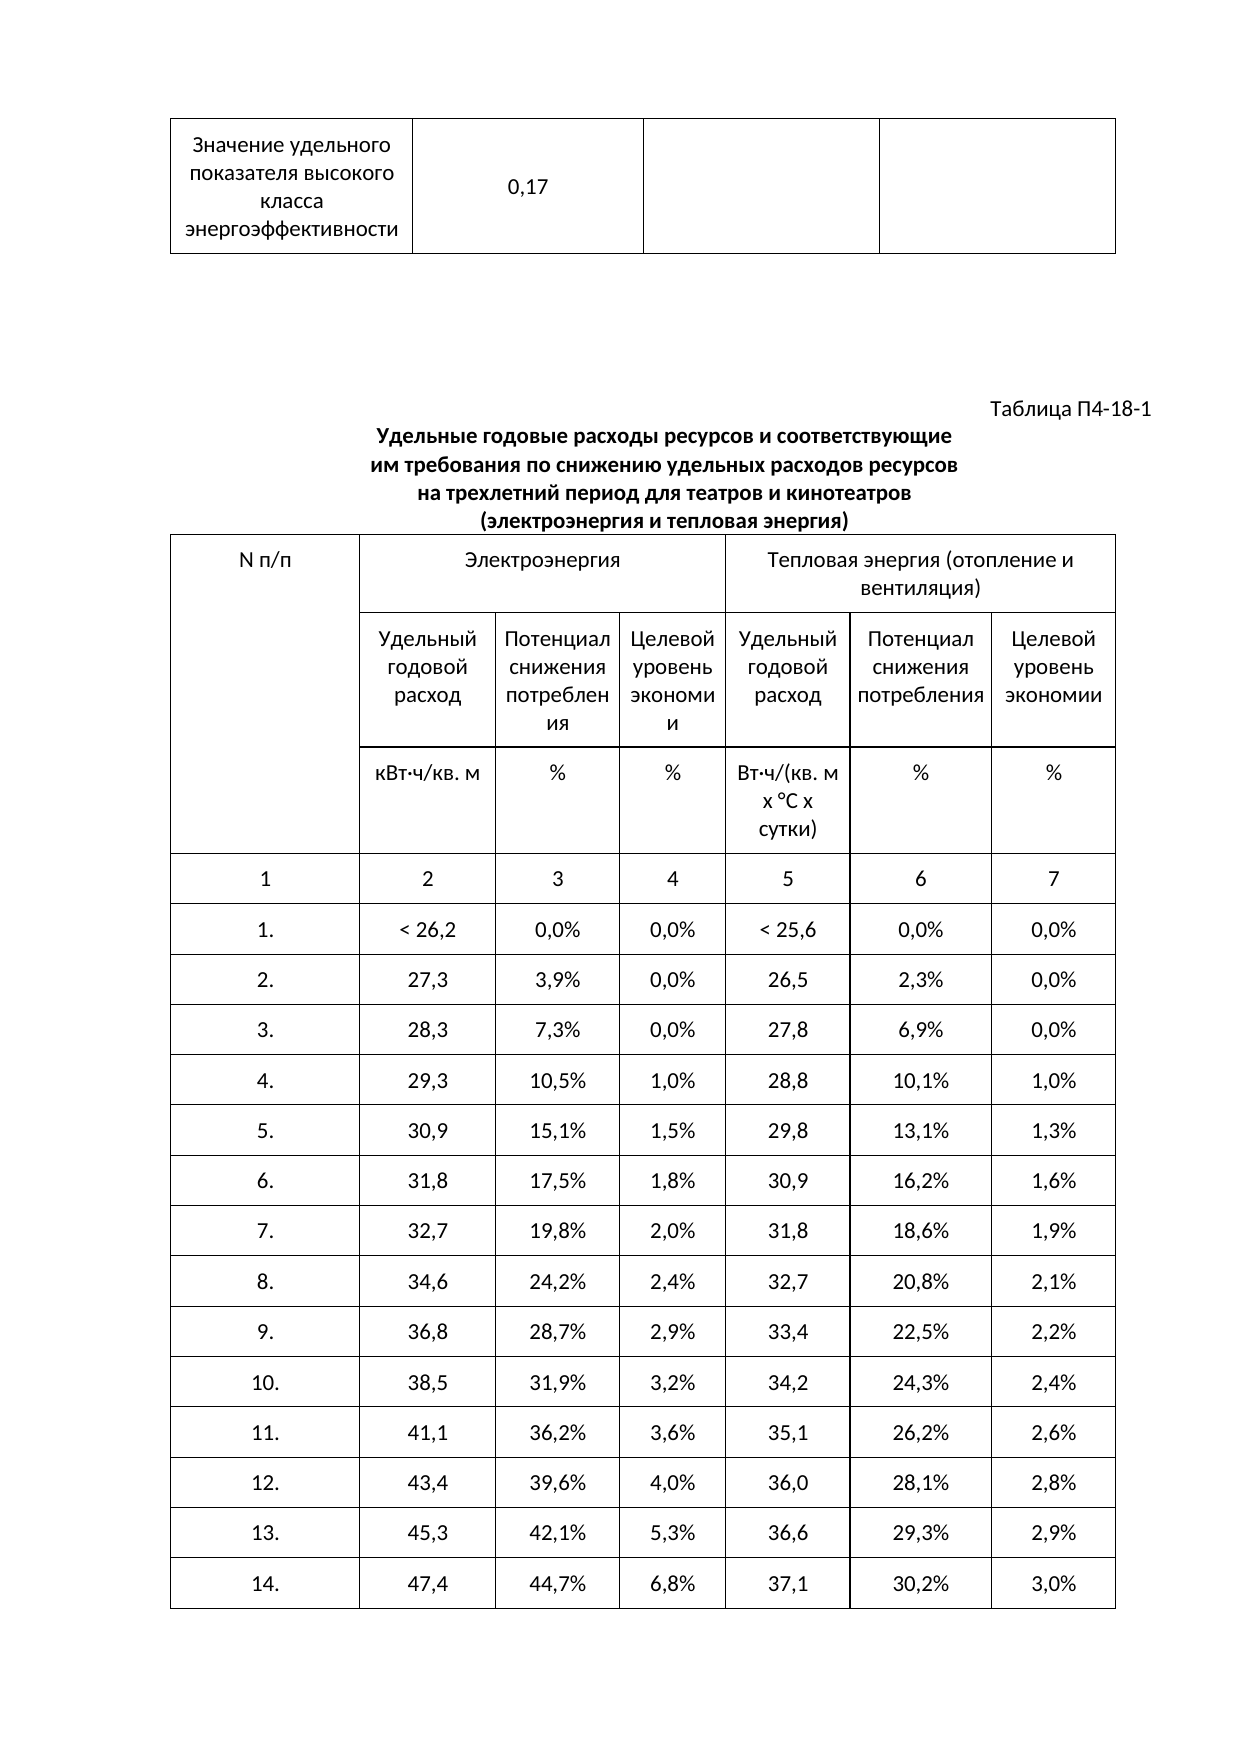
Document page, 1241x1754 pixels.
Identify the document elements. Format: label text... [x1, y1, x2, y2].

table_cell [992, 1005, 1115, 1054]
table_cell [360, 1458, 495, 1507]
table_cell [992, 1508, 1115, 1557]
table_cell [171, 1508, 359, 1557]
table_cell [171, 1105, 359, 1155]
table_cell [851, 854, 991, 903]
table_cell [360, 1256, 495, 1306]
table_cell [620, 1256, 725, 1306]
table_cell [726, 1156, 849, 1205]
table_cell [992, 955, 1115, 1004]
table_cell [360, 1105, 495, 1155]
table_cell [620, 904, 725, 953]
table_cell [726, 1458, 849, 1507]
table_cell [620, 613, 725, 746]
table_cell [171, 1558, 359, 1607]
title им требования по снижению удельных расходов ресурсов [177, 450, 1152, 478]
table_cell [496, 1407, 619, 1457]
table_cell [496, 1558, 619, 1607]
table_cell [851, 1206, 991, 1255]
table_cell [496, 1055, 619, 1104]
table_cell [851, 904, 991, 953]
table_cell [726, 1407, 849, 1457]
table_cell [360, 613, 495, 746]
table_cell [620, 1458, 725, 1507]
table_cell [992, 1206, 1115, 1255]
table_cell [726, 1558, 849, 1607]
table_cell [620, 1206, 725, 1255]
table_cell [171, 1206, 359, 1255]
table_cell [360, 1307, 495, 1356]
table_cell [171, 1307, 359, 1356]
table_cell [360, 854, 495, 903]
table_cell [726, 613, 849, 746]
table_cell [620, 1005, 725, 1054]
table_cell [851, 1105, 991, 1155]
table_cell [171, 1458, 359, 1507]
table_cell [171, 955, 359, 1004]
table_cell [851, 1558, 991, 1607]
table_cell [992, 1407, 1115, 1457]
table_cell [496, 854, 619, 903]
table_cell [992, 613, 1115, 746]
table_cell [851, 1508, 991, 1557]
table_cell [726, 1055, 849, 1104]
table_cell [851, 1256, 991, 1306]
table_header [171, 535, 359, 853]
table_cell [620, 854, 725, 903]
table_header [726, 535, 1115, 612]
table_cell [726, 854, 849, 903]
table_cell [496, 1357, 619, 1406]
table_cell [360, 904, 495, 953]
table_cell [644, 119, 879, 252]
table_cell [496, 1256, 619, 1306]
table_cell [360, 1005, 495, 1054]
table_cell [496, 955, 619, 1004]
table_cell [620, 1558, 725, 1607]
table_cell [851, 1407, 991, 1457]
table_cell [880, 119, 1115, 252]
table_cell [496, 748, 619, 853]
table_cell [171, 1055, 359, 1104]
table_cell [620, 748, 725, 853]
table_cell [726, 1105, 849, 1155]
title на трехлетний период для театров и кинотеатров [177, 478, 1152, 506]
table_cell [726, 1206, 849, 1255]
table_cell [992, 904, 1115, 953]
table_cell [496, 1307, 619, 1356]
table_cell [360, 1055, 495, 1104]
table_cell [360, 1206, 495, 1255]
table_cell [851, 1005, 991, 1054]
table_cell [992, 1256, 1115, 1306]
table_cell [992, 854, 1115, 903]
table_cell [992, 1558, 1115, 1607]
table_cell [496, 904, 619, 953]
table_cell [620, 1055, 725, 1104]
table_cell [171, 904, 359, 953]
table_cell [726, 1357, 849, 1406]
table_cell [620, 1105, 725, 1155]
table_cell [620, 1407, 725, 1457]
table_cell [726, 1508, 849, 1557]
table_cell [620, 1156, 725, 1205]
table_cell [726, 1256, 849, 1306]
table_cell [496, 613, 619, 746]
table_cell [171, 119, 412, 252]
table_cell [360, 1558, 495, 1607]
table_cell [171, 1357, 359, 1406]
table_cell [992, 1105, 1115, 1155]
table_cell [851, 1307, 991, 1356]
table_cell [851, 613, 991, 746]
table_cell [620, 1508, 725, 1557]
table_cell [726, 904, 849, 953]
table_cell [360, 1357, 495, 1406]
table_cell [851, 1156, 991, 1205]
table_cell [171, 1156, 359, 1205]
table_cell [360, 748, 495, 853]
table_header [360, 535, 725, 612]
text Таблица П4-18-1 [177, 394, 1152, 422]
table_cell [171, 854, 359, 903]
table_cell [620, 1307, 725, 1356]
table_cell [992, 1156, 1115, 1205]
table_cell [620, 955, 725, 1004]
title Удельные годовые расходы ресурсов и соответствующие [177, 422, 1152, 450]
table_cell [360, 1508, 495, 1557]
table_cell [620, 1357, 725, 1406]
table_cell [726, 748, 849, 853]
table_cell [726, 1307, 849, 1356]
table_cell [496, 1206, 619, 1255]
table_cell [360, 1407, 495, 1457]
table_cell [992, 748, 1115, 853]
title (электроэнергия и тепловая энергия) [177, 506, 1152, 534]
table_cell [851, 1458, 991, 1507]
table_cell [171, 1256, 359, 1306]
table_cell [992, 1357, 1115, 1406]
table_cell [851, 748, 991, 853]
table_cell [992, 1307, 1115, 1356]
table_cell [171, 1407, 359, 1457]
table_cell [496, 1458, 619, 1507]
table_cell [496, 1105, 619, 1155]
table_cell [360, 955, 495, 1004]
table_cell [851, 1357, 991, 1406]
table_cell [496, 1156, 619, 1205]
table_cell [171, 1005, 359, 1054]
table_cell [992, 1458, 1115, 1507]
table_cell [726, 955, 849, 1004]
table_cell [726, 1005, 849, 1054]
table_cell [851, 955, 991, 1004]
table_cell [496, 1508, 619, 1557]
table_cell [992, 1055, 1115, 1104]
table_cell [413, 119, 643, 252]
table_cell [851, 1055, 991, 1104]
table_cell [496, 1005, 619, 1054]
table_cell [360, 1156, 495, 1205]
